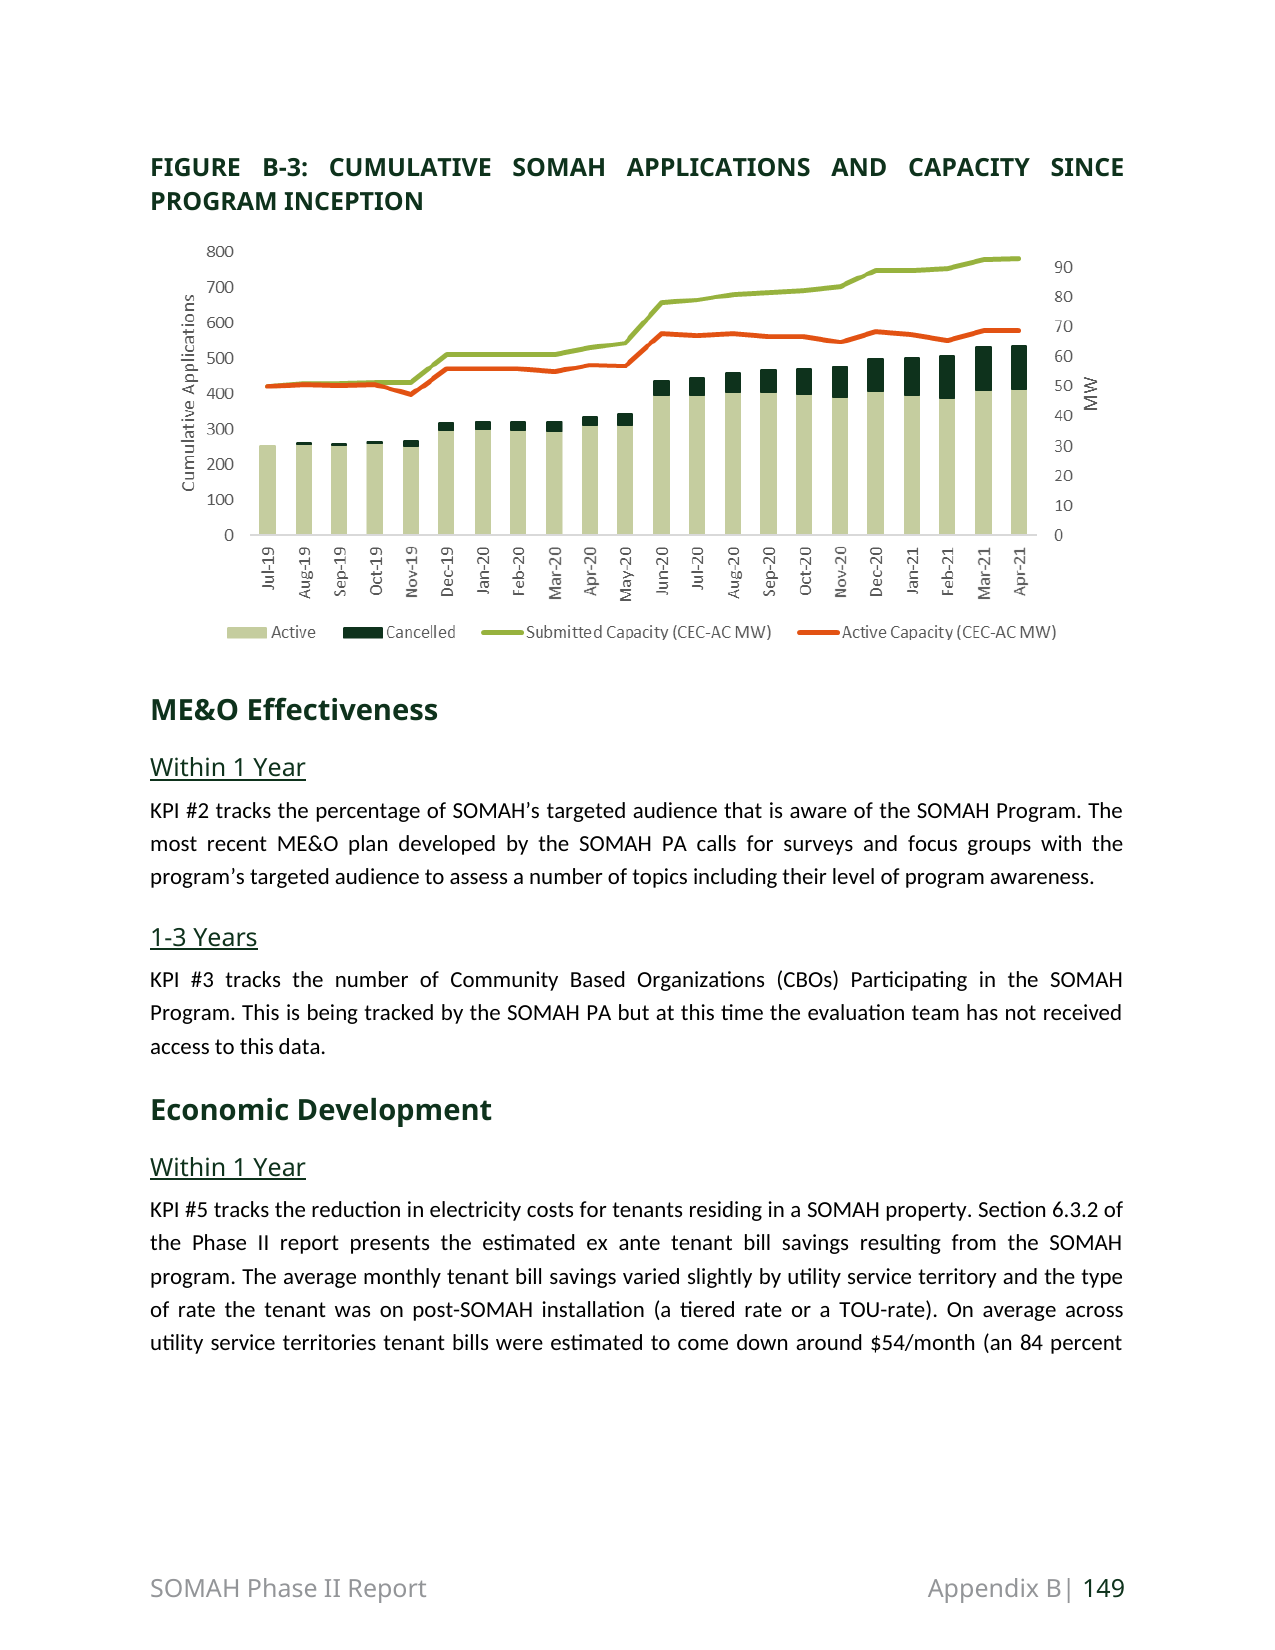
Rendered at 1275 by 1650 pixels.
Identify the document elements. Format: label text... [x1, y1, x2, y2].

text Within 1 Year [150, 1149, 1125, 1184]
text 1-3 Years [150, 919, 1125, 954]
text Within 1 Year [150, 750, 1125, 784]
text Economic Development [150, 1089, 1125, 1129]
text ME&O Effectiveness [150, 689, 1125, 729]
text KPI #2 tracks the percentage of SOMAH’s targeted audience that is aware of the SOMAH Program. The most recent ME&O plan developed by the SOMAH PA calls for surveys and focus groups with the program’s targeted audience to assess a number of topics including their level of program awareness. [150, 790, 1125, 890]
text KPI #3 tracks the number of Community Based Organizations (CBOs) Participating in the SOMAH Program. This is being tracked by the SOMAH PA but at this time the evaluation team has not received access to this data. [150, 960, 1125, 1060]
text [150, 1190, 1125, 1390]
picture [150, 230, 1125, 661]
